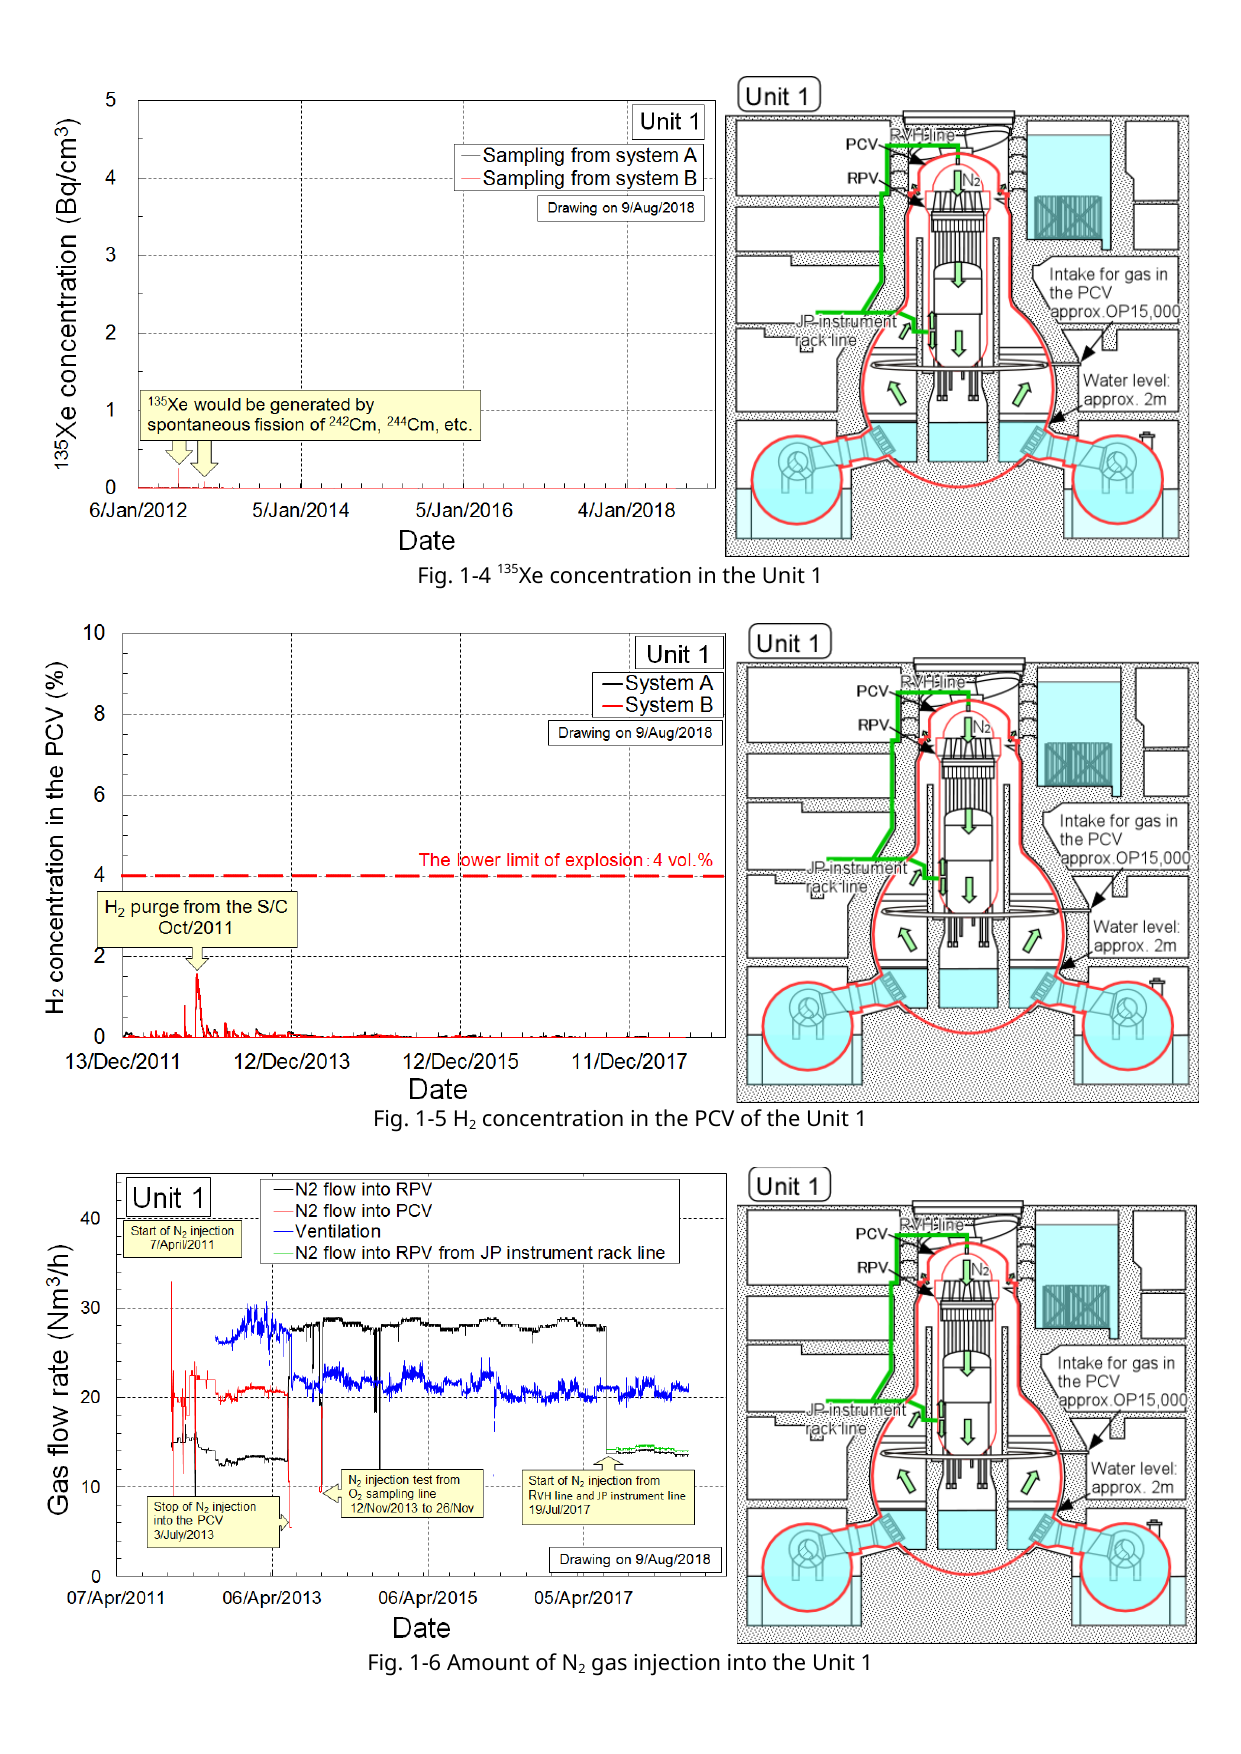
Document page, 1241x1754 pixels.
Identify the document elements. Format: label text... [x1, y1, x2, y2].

picture [51, 90, 720, 557]
picture [736, 623, 1199, 1103]
picture [737, 1167, 1197, 1644]
text Fig. 1-5 H2 concentration in the PCV of the Unit 1 [30, 1103, 1210, 1133]
picture [41, 620, 731, 1103]
text Fig. 1-4 135Xe concentration in the Unit 1 [30, 559, 1210, 590]
picture [43, 1163, 732, 1644]
picture [725, 76, 1190, 557]
text Fig. 1-6 Amount of N2 gas injection into the Unit 1 [30, 1647, 1210, 1677]
